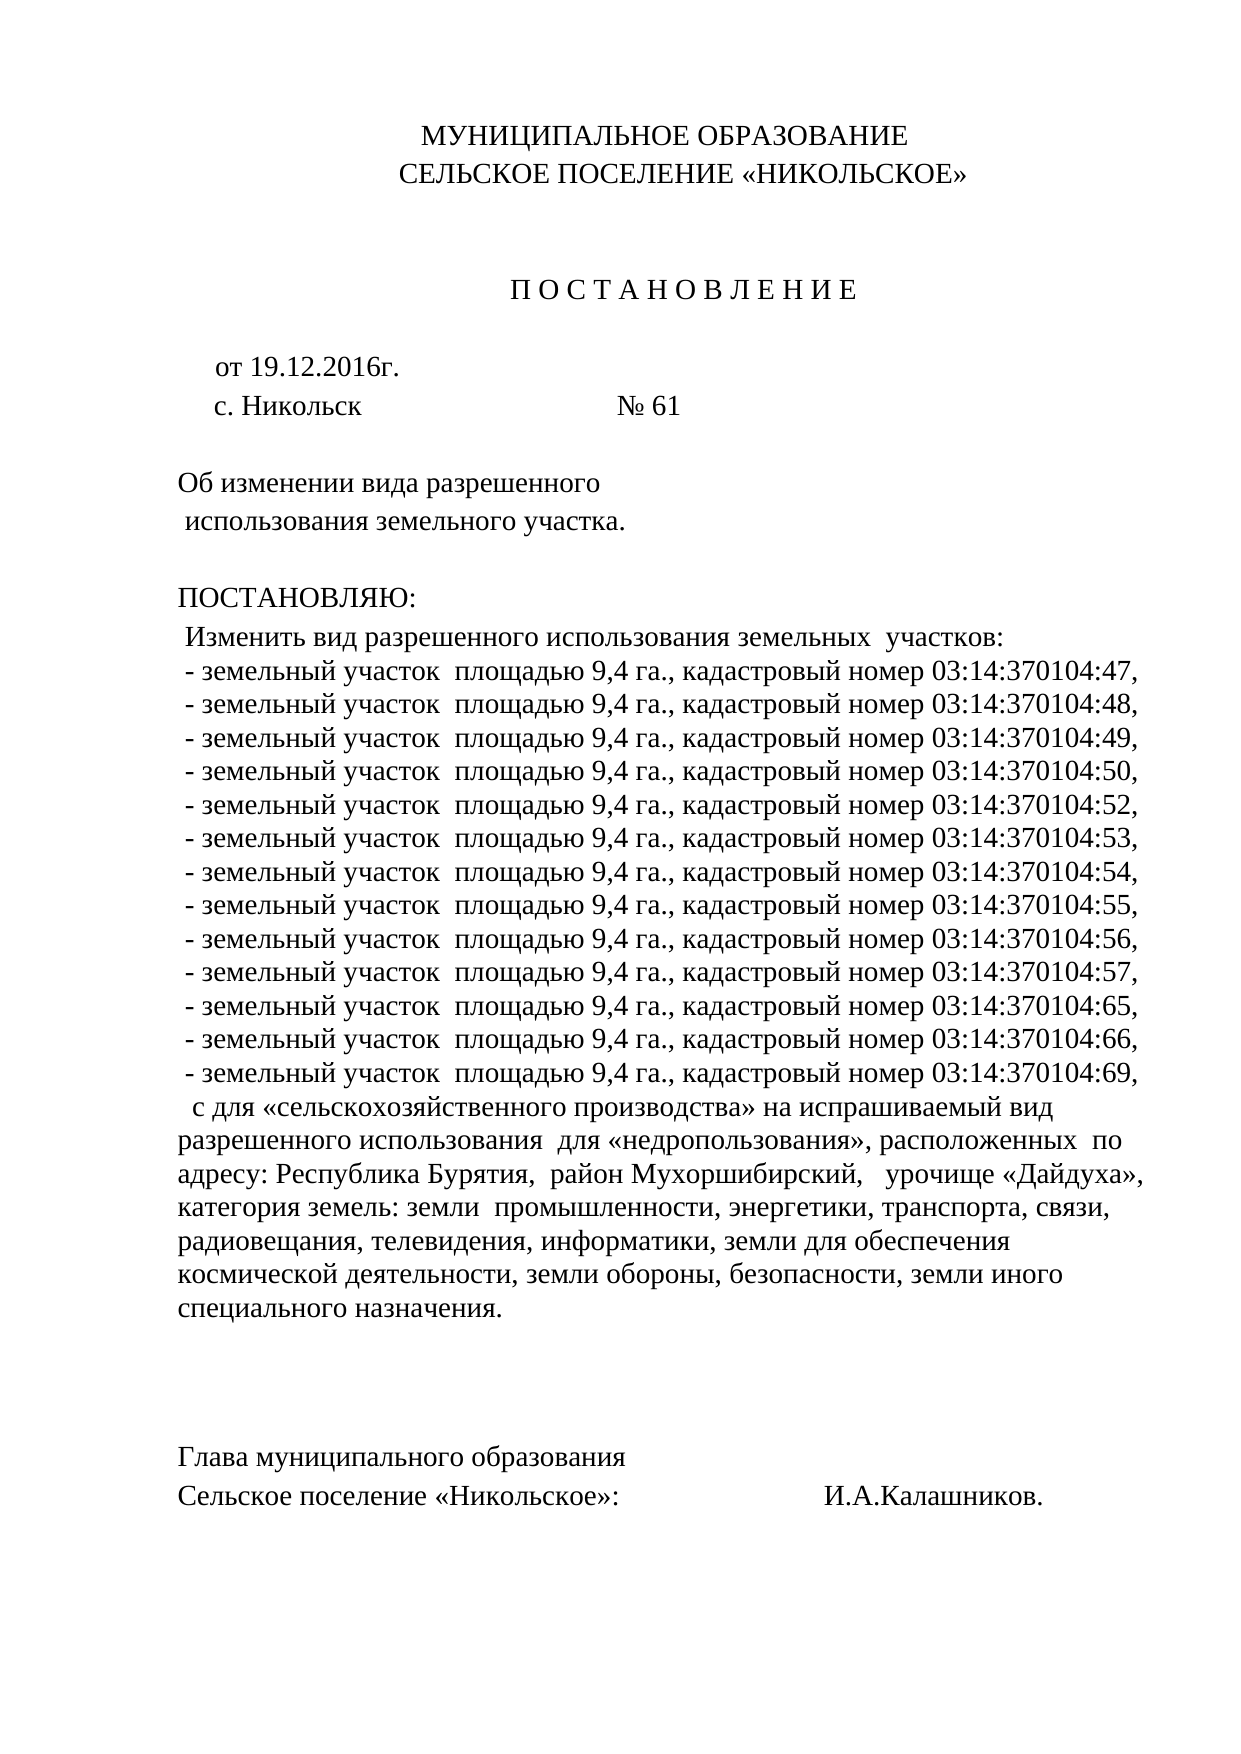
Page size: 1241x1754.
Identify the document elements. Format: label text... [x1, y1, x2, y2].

text - земельный участок площадью 9,4 га., кадастровый номер 03:14:370104:56, [177, 921, 1152, 954]
text с для «сельскохозяйственного производства» на испрашиваемый вид разрешенного использования для «недропользования», расположенных по адресу: Республика Бурятия, район Мухоршибирский, урочище «Дайдуха», категория земель: земли промышленности, энергетики, транспорта, связи, радиовещания, телевидения, информатики, земли для обеспечения космической деятельности, земли обороны, безопасности, земли иного специального назначения. [177, 1089, 1152, 1323]
text - земельный участок площадью 9,4 га., кадастровый номер 03:14:370104:54, [177, 854, 1152, 887]
text - земельный участок площадью 9,4 га., кадастровый номер 03:14:370104:69, [177, 1055, 1152, 1089]
text - земельный участок площадью 9,4 га., кадастровый номер 03:14:370104:55, [177, 887, 1152, 921]
text МУНИЦИПАЛЬНОЕ ОБРАЗОВАНИЕ [177, 118, 1152, 152]
text - земельный участок площадью 9,4 га., кадастровый номер 03:14:370104:53, [177, 820, 1152, 854]
text Глава муниципального образования [177, 1439, 1152, 1473]
text Изменить вид разрешенного использования земельных участков: [177, 619, 1152, 653]
text Сельское поселение «Никольское»: И.А.Калашников. [177, 1478, 1152, 1511]
text ПОСТАНОВЛЯЮ: [177, 581, 1152, 614]
text П О С Т А Н О В Л Е Н И Е [215, 272, 1152, 306]
text - земельный участок площадью 9,4 га., кадастровый номер 03:14:370104:57, [177, 954, 1152, 988]
text - земельный участок площадью 9,4 га., кадастровый номер 03:14:370104:48, [177, 686, 1152, 720]
text - земельный участок площадью 9,4 га., кадастровый номер 03:14:370104:50, [177, 753, 1152, 787]
text от 19.12.2016г. [215, 349, 1152, 383]
text - земельный участок площадью 9,4 га., кадастровый номер 03:14:370104:49, [177, 720, 1152, 753]
text с. Никольск № 61 [177, 388, 1152, 421]
text использования земельного участка. [177, 503, 1152, 537]
text Об изменении вида разрешенного [177, 465, 1152, 498]
text - земельный участок площадью 9,4 га., кадастровый номер 03:14:370104:66, [177, 1022, 1152, 1055]
text - земельный участок площадью 9,4 га., кадастровый номер 03:14:370104:47, [177, 653, 1152, 686]
text СЕЛЬСКОЕ ПОСЕЛЕНИЕ «НИКОЛЬСКОЕ» [215, 157, 1152, 190]
text - земельный участок площадью 9,4 га., кадастровый номер 03:14:370104:52, [177, 787, 1152, 820]
text - земельный участок площадью 9,4 га., кадастровый номер 03:14:370104:65, [177, 988, 1152, 1022]
